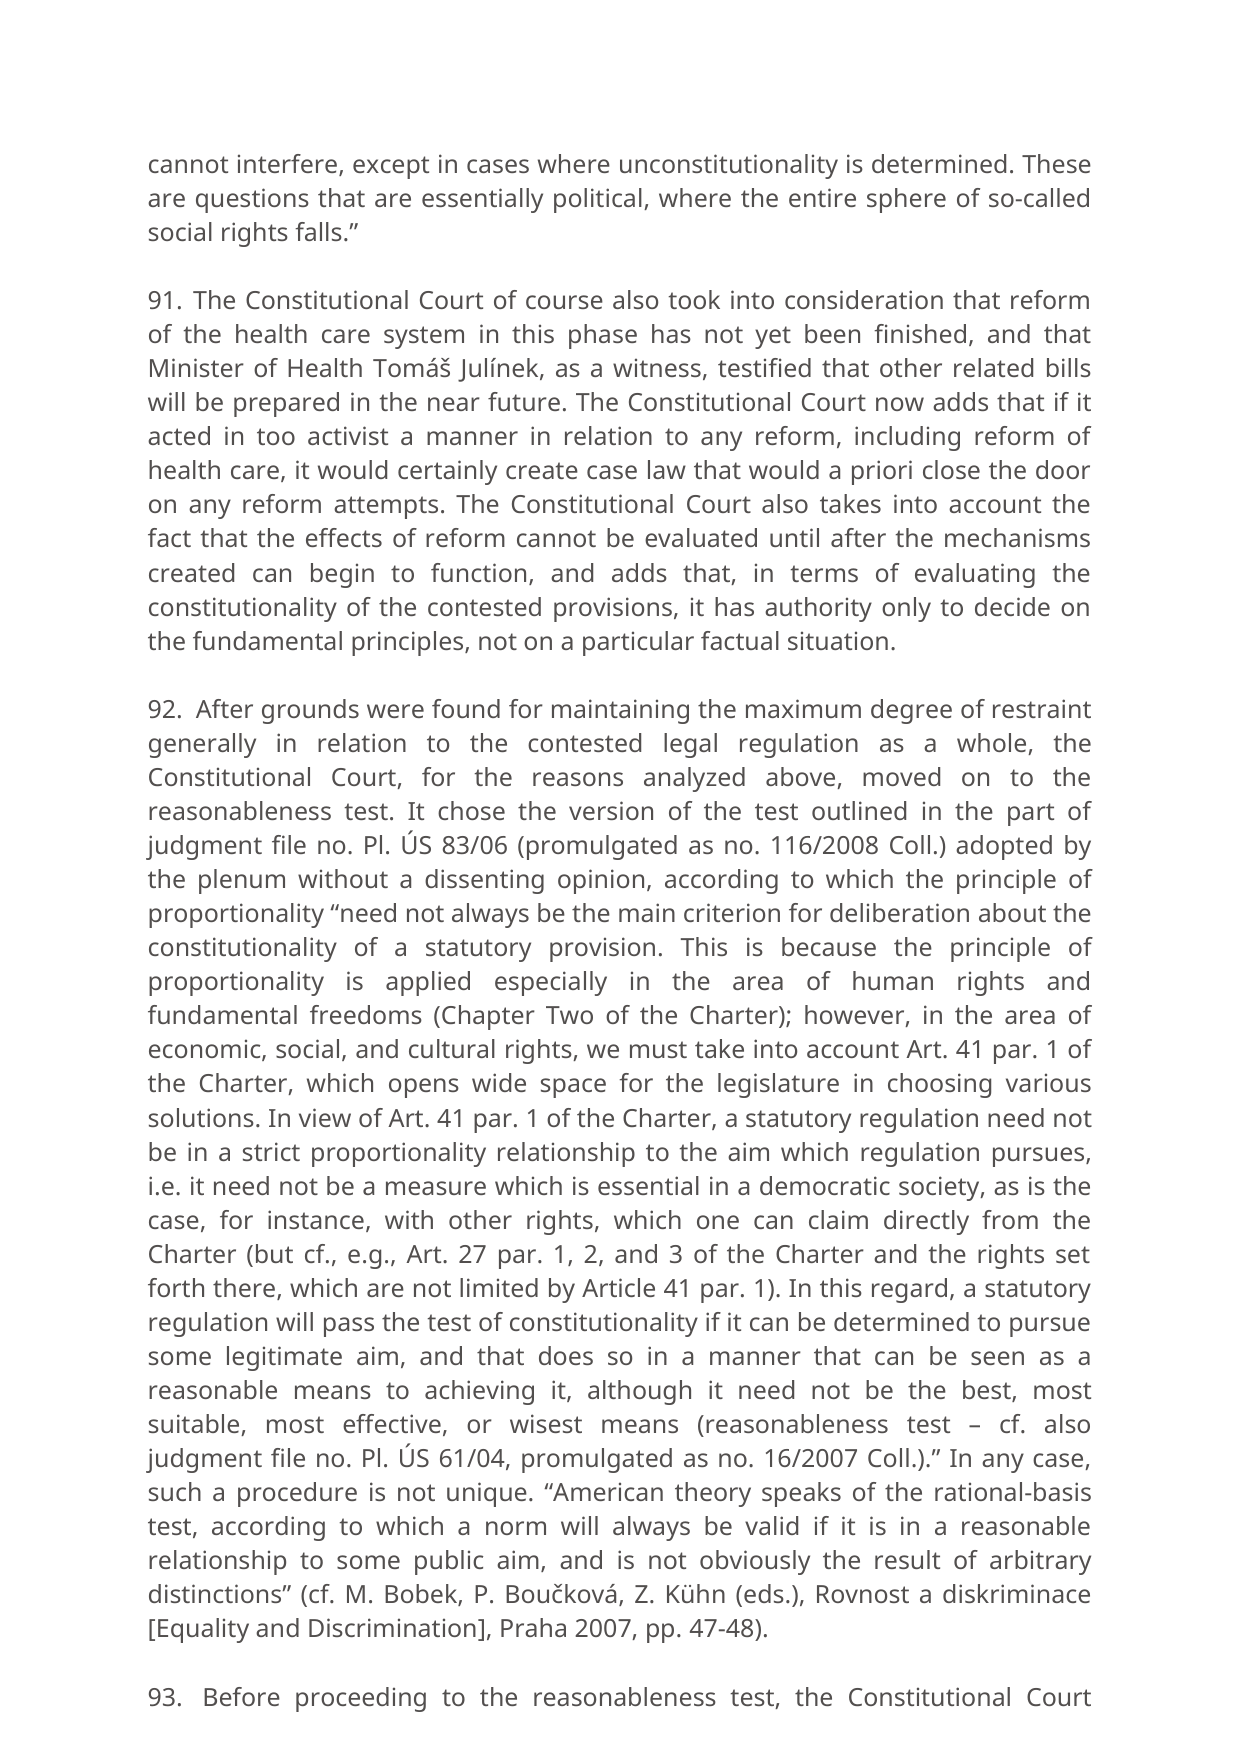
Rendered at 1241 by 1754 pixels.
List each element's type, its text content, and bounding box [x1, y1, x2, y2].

list After grounds were found for maintaining the maximum degree of restraint generally in relation to the contested legal regulation as a whole, the Constitutional Court, for the reasons analyzed above, moved on to the reasonableness test. It chose the version of the test outlined in the part of judgment file no. Pl. ÚS 83/06 (promulgated as no. 116/2008 Coll.) adopted by the plenum without a dissenting opinion, according to which the principle of proportionality “need not always be the main criterion for deliberation about the constitutionality of a statutory provision. This is because the principle of proportionality is applied especially in the area of human rights and fundamental freedoms (Chapter Two of the Charter); however, in the area of economic, social, and cultural rights, we must take into account Art. 41 par. 1 of the Charter, which opens wide space for the legislature in choosing various solutions. In view of Art. 41 par. 1 of the Charter, a statutory regulation need not be in a strict proportionality relationship to the aim which regulation pursues, i.e. it need not be a measure which is essential in a democratic society, as is the case, for instance, with other rights, which one can claim directly from the Charter (but cf., e.g., Art. 27 par. 1, 2, and 3 of the Charter and the rights set forth there, which are not limited by Article 41 par. 1). In this regard, a statutory regulation will pass the test of constitutionality if it can be determined to pursue some legitimate aim, and that does so in a manner that can be seen as a reasonable means to achieving it, although it need not be the best, most suitable, most effective, or wisest means (reasonableness test – cf. also judgment file no. Pl. ÚS 61/04, promulgated as no. 16/2007 Coll.).” In any case, such a procedure is not unique. “American theory speaks of the rational-basis test, according to which a norm will always be valid if it is in a reasonable relationship to some public aim, and is not obviously the result of arbitrary distinctions” (cf. M. Bobek, P. Boučková, Z. Kühn (eds.), Rovnost a diskriminace [Equality and Discrimination], Praha 2007, pp. 47-48). [147, 691, 1093, 1645]
text cannot interfere, except in cases where unconstitutionality is determined. These are questions that are essentially political, where the entire sphere of so-called social rights falls.” [147, 146, 1093, 248]
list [147, 1679, 1093, 1713]
list The Constitutional Court of course also took into consideration that reform of the health care system in this phase has not yet been finished, and that Minister of Health Tomáš Julínek, as a witness, testified that other related bills will be prepared in the near future. The Constitutional Court now adds that if it acted in too activist a manner in relation to any reform, including reform of health care, it would certainly create case law that would a priori close the door on any reform attempts. The Constitutional Court also takes into account the fact that the effects of reform cannot be evaluated until after the mechanisms created can begin to function, and adds that, in terms of evaluating the constitutionality of the contested provisions, it has authority only to decide on the fundamental principles, not on a particular factual situation. [147, 283, 1092, 657]
